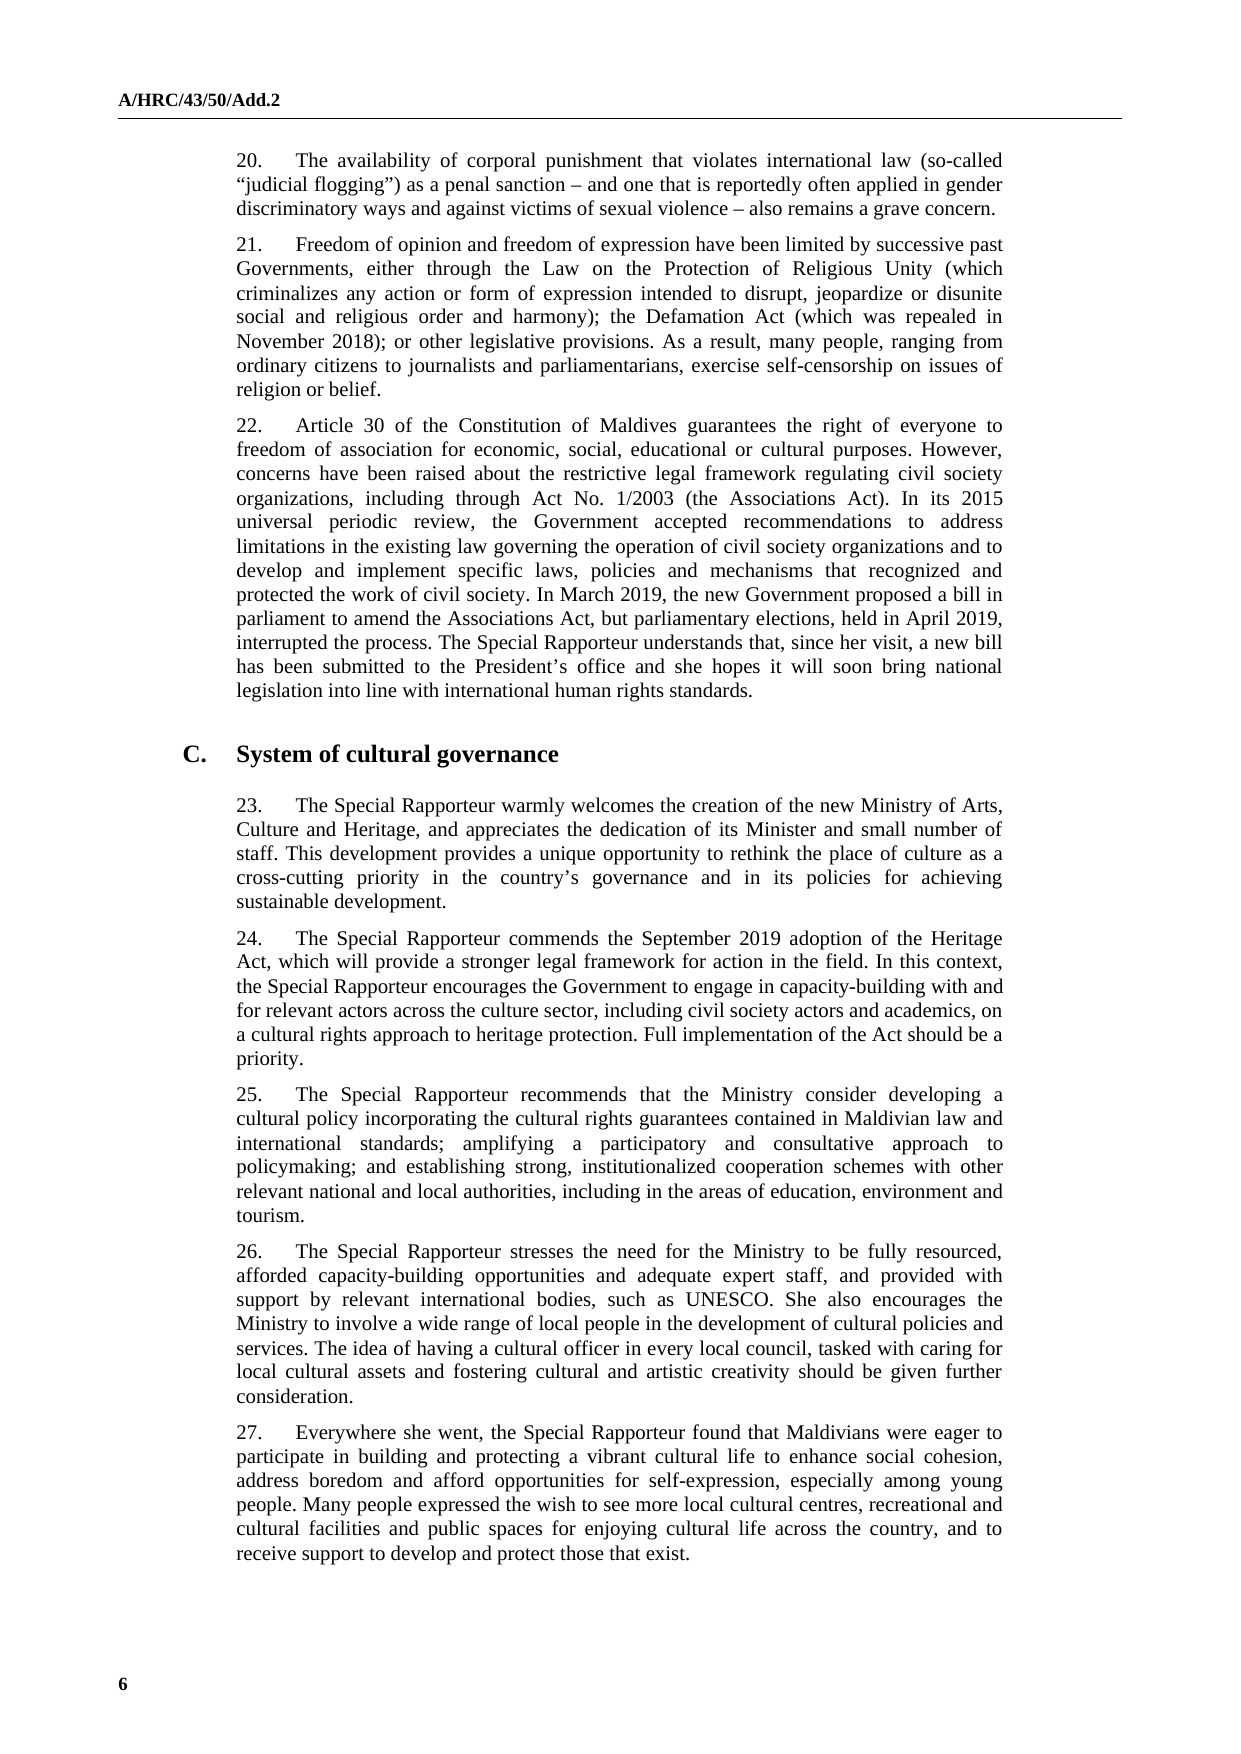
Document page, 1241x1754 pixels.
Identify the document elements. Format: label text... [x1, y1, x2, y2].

text 27. Everywhere she went, the Special Rapporteur found that Maldivians were eager to participate in building and protecting a vibrant cultural life to enhance social cohesion, address boredom and afford opportunities for self-expression, especially among young people. Many people expressed the wish to see more local cultural centres, recreational and cultural facilities and public spaces for enjoying cultural life across the country, and to receive support to develop and protect those that exist. [236, 1420, 1004, 1564]
text 25. The Special Rapporteur recommends that the Ministry consider developing a cultural policy incorporating the cultural rights guarantees contained in Maldivian law and international standards; amplifying a participatory and consultative approach to policymaking; and establishing strong, institutionalized cooperation schemes with other relevant national and local authorities, including in the areas of education, environment and tourism. [236, 1082, 1004, 1227]
text 23. The Special Rapporteur warmly welcomes the creation of the new Ministry of Arts, Culture and Heritage, and appreciates the dedication of its Minister and small number of staff. This development provides a unique opportunity to rethink the place of culture as a cross-cutting priority in the country’s governance and in its policies for achieving sustainable development. [236, 793, 1004, 913]
text 26. The Special Rapporteur stresses the need for the Ministry to be fully resourced, afforded capacity-building opportunities and adequate expert staff, and provided with support by relevant international bodies, such as UNESCO. She also encourages the Ministry to involve a wide range of local people in the development of cultural policies and services. The idea of having a cultural officer in every local council, tasked with caring for local cultural assets and fostering cultural and artistic creativity should be given further consideration. [236, 1239, 1004, 1408]
text 22. Article 30 of the Constitution of Maldives guarantees the right of everyone to freedom of association for economic, social, educational or cultural purposes. However, concerns have been raised about the restrictive legal framework regulating civil society organizations, including through Act No. 1/2003 (the Associations Act). In its 2015 universal periodic review, the Government accepted recommendations to address limitations in the existing law governing the operation of civil society organizations and to develop and implement specific laws, policies and mechanisms that recognized and protected the work of civil society. In March 2019, the new Government proposed a bill in parliament to amend the Associations Act, but parliamentary elections, held in April 2019, interrupted the process. The Special Rapporteur understands that, since her visit, a new bill has been submitted to the President’s office and she hopes it will soon bring national legislation into line with international human rights standards. [236, 413, 1004, 702]
text C. System of cultural governance [118, 739, 1004, 768]
text 20. The availability of corporal punishment that violates international law (so-called “judicial flogging”) as a penal sanction – and one that is reportedly often applied in gender discriminatory ways and against victims of sexual violence – also remains a grave concern. [236, 148, 1004, 220]
text 24. The Special Rapporteur commends the September 2019 adoption of the Heritage Act, which will provide a stronger legal framework for action in the field. In this context, the Special Rapporteur encourages the Government to engage in capacity-building with and for relevant actors across the culture sector, including civil society actors and academics, on a cultural rights approach to heritage protection. Full implementation of the Act should be a priority. [236, 925, 1004, 1070]
text 21. Freedom of opinion and freedom of expression have been limited by successive past Governments, either through the Law on the Protection of Religious Unity (which criminalizes any action or form of expression intended to disrupt, jeopardize or disunite social and religious order and harmony); the Defamation Act (which was repealed in November 2018); or other legislative provisions. As a result, many people, ranging from ordinary citizens to journalists and parliamentarians, exercise self-censorship on issues of religion or belief. [236, 232, 1004, 401]
